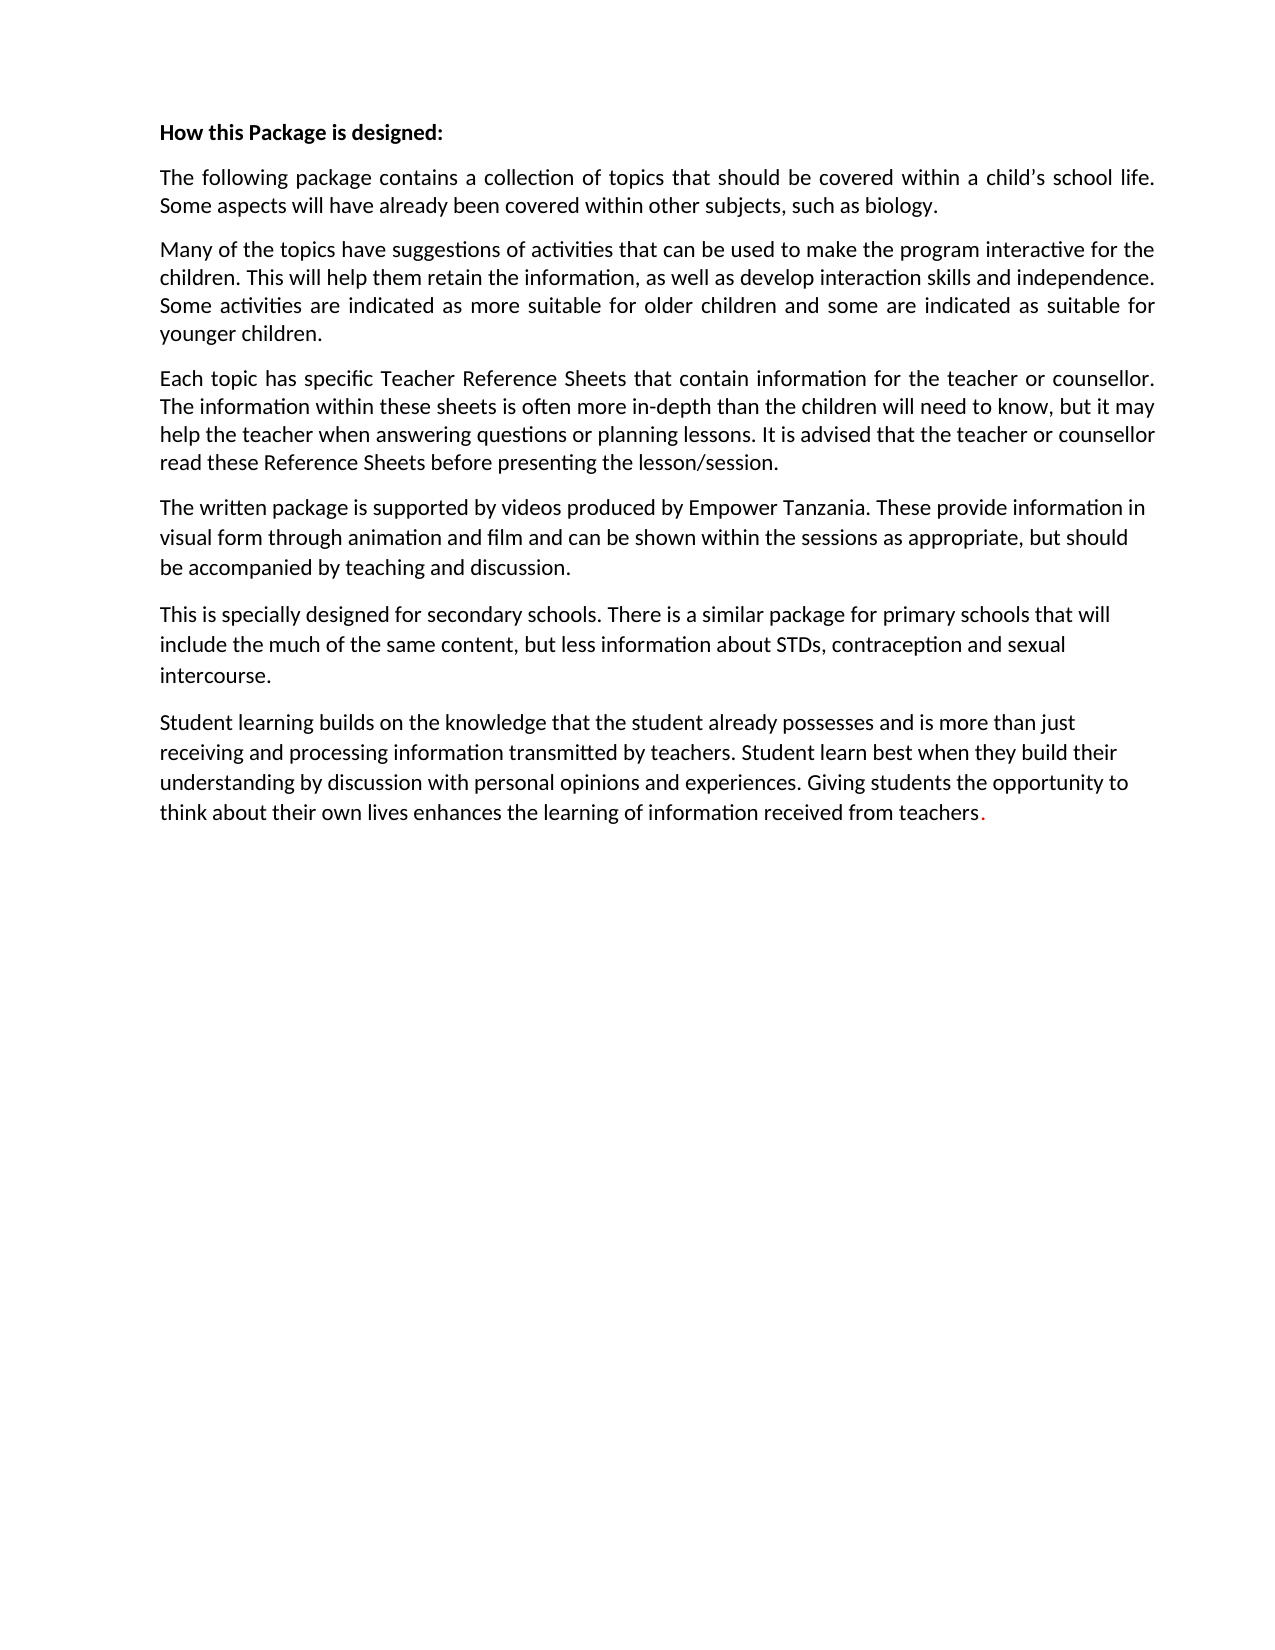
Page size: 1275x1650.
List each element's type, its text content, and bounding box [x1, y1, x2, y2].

text The following package contains a collection of topics that should be covered within a child’s school life. Some aspects will have already been covered within other subjects, such as biology. [159, 163, 1157, 219]
text Student learning builds on the knowledge that the student already possesses and is more than just receiving and processing information transmitted by teachers. Student learn best when they build their understanding by discussion with personal opinions and experiences. Giving students the opportunity to think about their own lives enhances the learning of information received from teachers. [159, 708, 1157, 826]
text How this Package is designed: [159, 118, 1157, 146]
text This is specially designed for secondary schools. There is a similar package for primary schools that will include the much of the same content, but less information about STDs, contraception and sexual intercourse. [159, 600, 1157, 689]
text Many of the topics have suggestions of activities that can be used to make the program interactive for the children. This will help them retain the information, as well as develop interaction skills and independence. Some activities are indicated as more suitable for older children and some are indicated as suitable for younger children. [159, 236, 1157, 348]
text Each topic has specific Teacher Reference Sheets that contain information for the teacher or counsellor. The information within these sheets is often more in-depth than the children will need to know, but it may help the teacher when answering questions or planning lessons. It is advised that the teacher or counsellor read these Reference Sheets before presenting the lesson/session. [159, 364, 1157, 476]
text The written package is supported by videos produced by Empower Tanzania. These provide information in visual form through animation and film and can be shown within the sessions as appropriate, but should be accompanied by teaching and discussion. [159, 493, 1157, 581]
